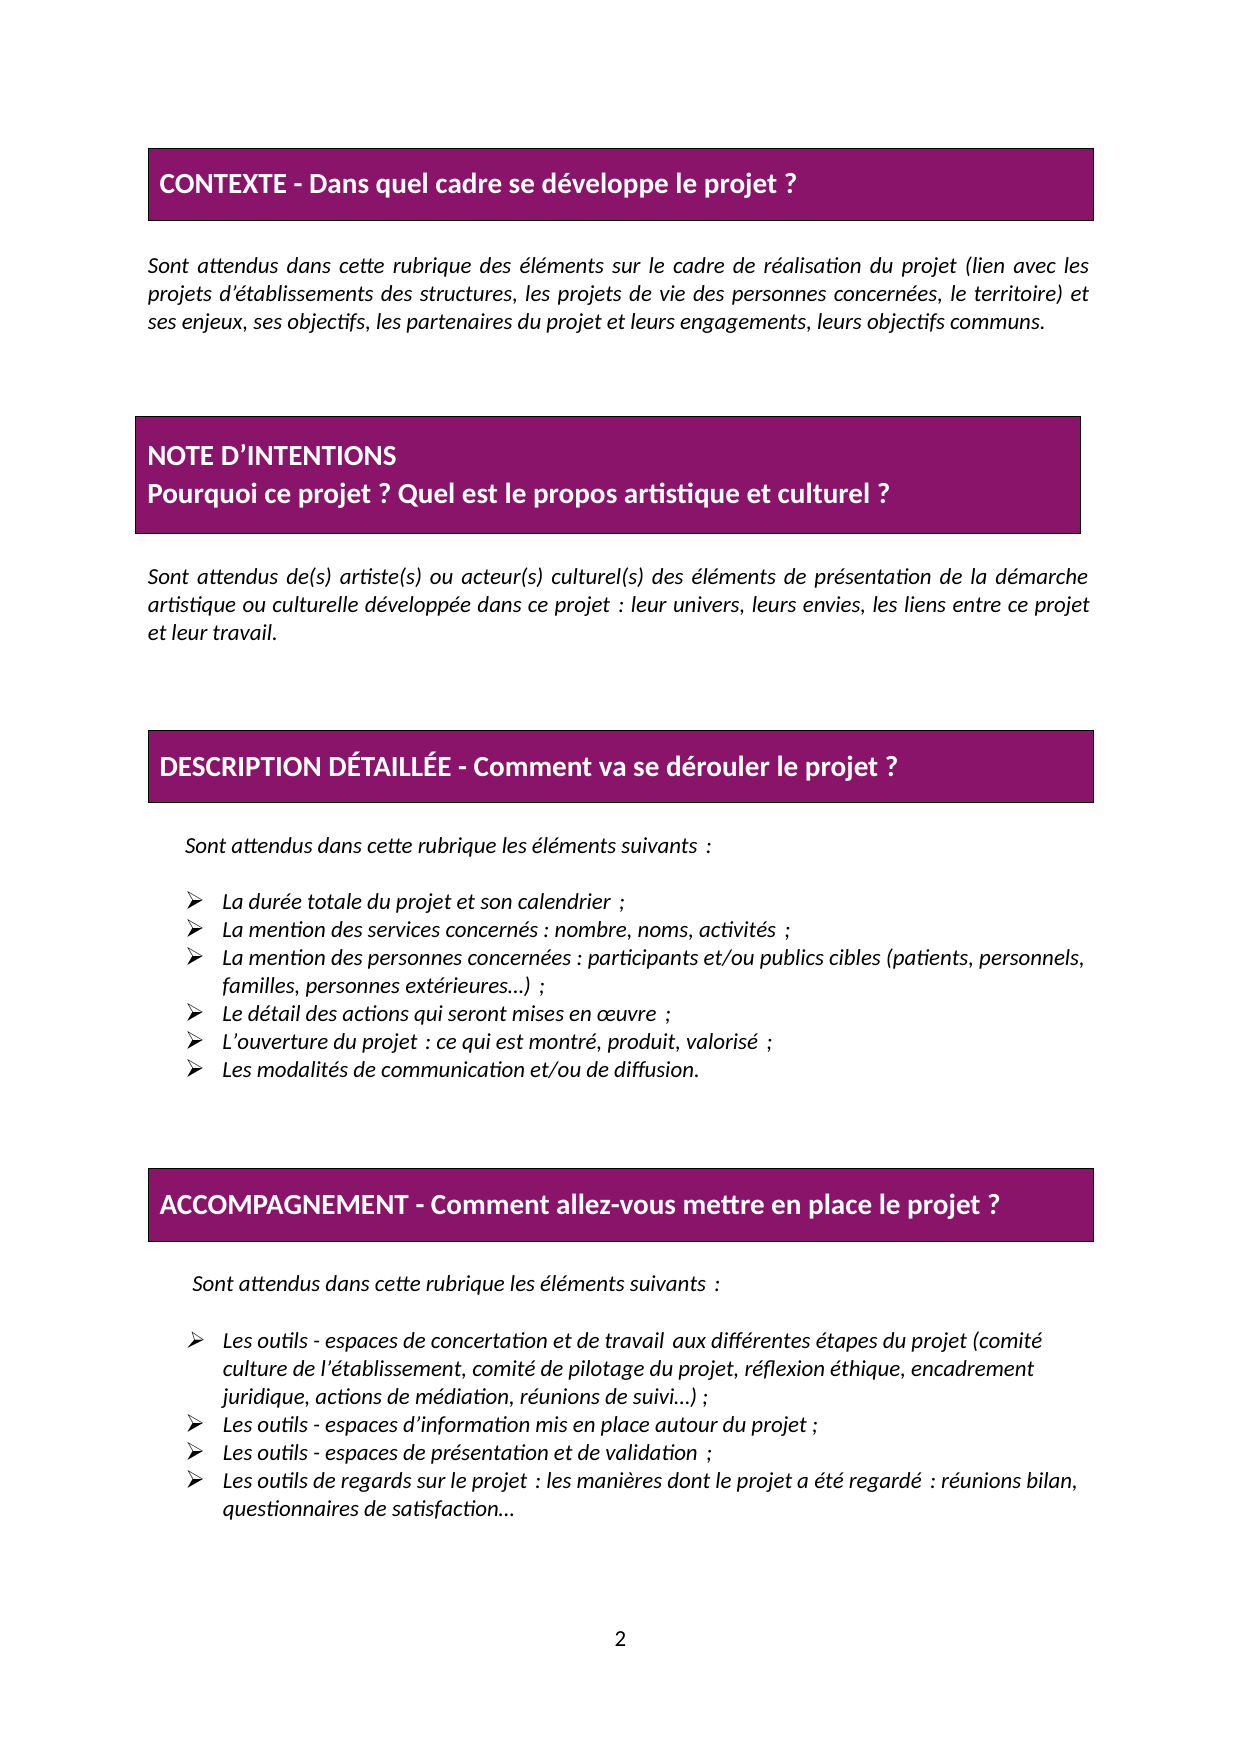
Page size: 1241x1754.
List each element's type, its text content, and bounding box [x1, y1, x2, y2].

table_header DESCRIPTION DÉTAILLÉE - Comment va se dérouler le projet ? [149, 731, 1093, 802]
text Sont attendus dans cette rubrique les éléments suivants : [185, 831, 1093, 859]
list Les modalités de communication et/ou de diffusion. [185, 1055, 1093, 1083]
text Sont attendus dans cette rubrique des éléments sur le cadre de réalisation du projet (lien avec les projets d’établissements des structures, les projets de vie des personnes concernées, le territoire) et ses enjeux, ses objectifs, les partenaires du projet et leurs engagements, leurs objectifs communs. [148, 251, 1093, 335]
list Le détail des actions qui seront mises en œuvre ; [185, 999, 1093, 1027]
list Les outils - espaces d’information mis en place autour du projet ; [185, 1410, 1093, 1438]
list Les outils - espaces de présentation et de validation ; [185, 1438, 1093, 1466]
list La mention des personnes concernées : participants et/ou publics cibles (patients, personnels, familles, personnes extérieures…) ; [185, 943, 1093, 999]
text Sont attendus de(s) artiste(s) ou acteur(s) culturel(s) des éléments de présentation de la démarche artistique ou culturelle développée dans ce projet : leur univers, leurs envies, les liens entre ce projet et leur travail. [148, 562, 1093, 646]
table_header NOTE D’INTENTIONS Pourquoi ce projet ? Quel est le propos artistique et culturel ? [136, 417, 1080, 533]
list La mention des services concernés : nombre, noms, activités ; [185, 915, 1093, 943]
list Les outils de regards sur le projet : les manières dont le projet a été regardé : réunions bilan, questionnaires de satisfaction… [185, 1466, 1093, 1522]
text Sont attendus dans cette rubrique les éléments suivants : [192, 1269, 1093, 1298]
list L’ouverture du projet : ce qui est montré, produit, valorisé ; [185, 1027, 1093, 1055]
table_header ACCOMPAGNEMENT - Comment allez-vous mettre en place le projet ? [149, 1169, 1093, 1241]
table_header CONTEXTE - Dans quel cadre se développe le projet ? [149, 149, 1093, 220]
list Les outils - espaces de concertation et de travail aux différentes étapes du projet (comité culture de l’établissement, comité de pilotage du projet, réflexion éthique, encadrement juridique, actions de médiation, réunions de suivi…) ; [185, 1326, 1093, 1410]
list La durée totale du projet et son calendrier ; [185, 887, 1093, 915]
